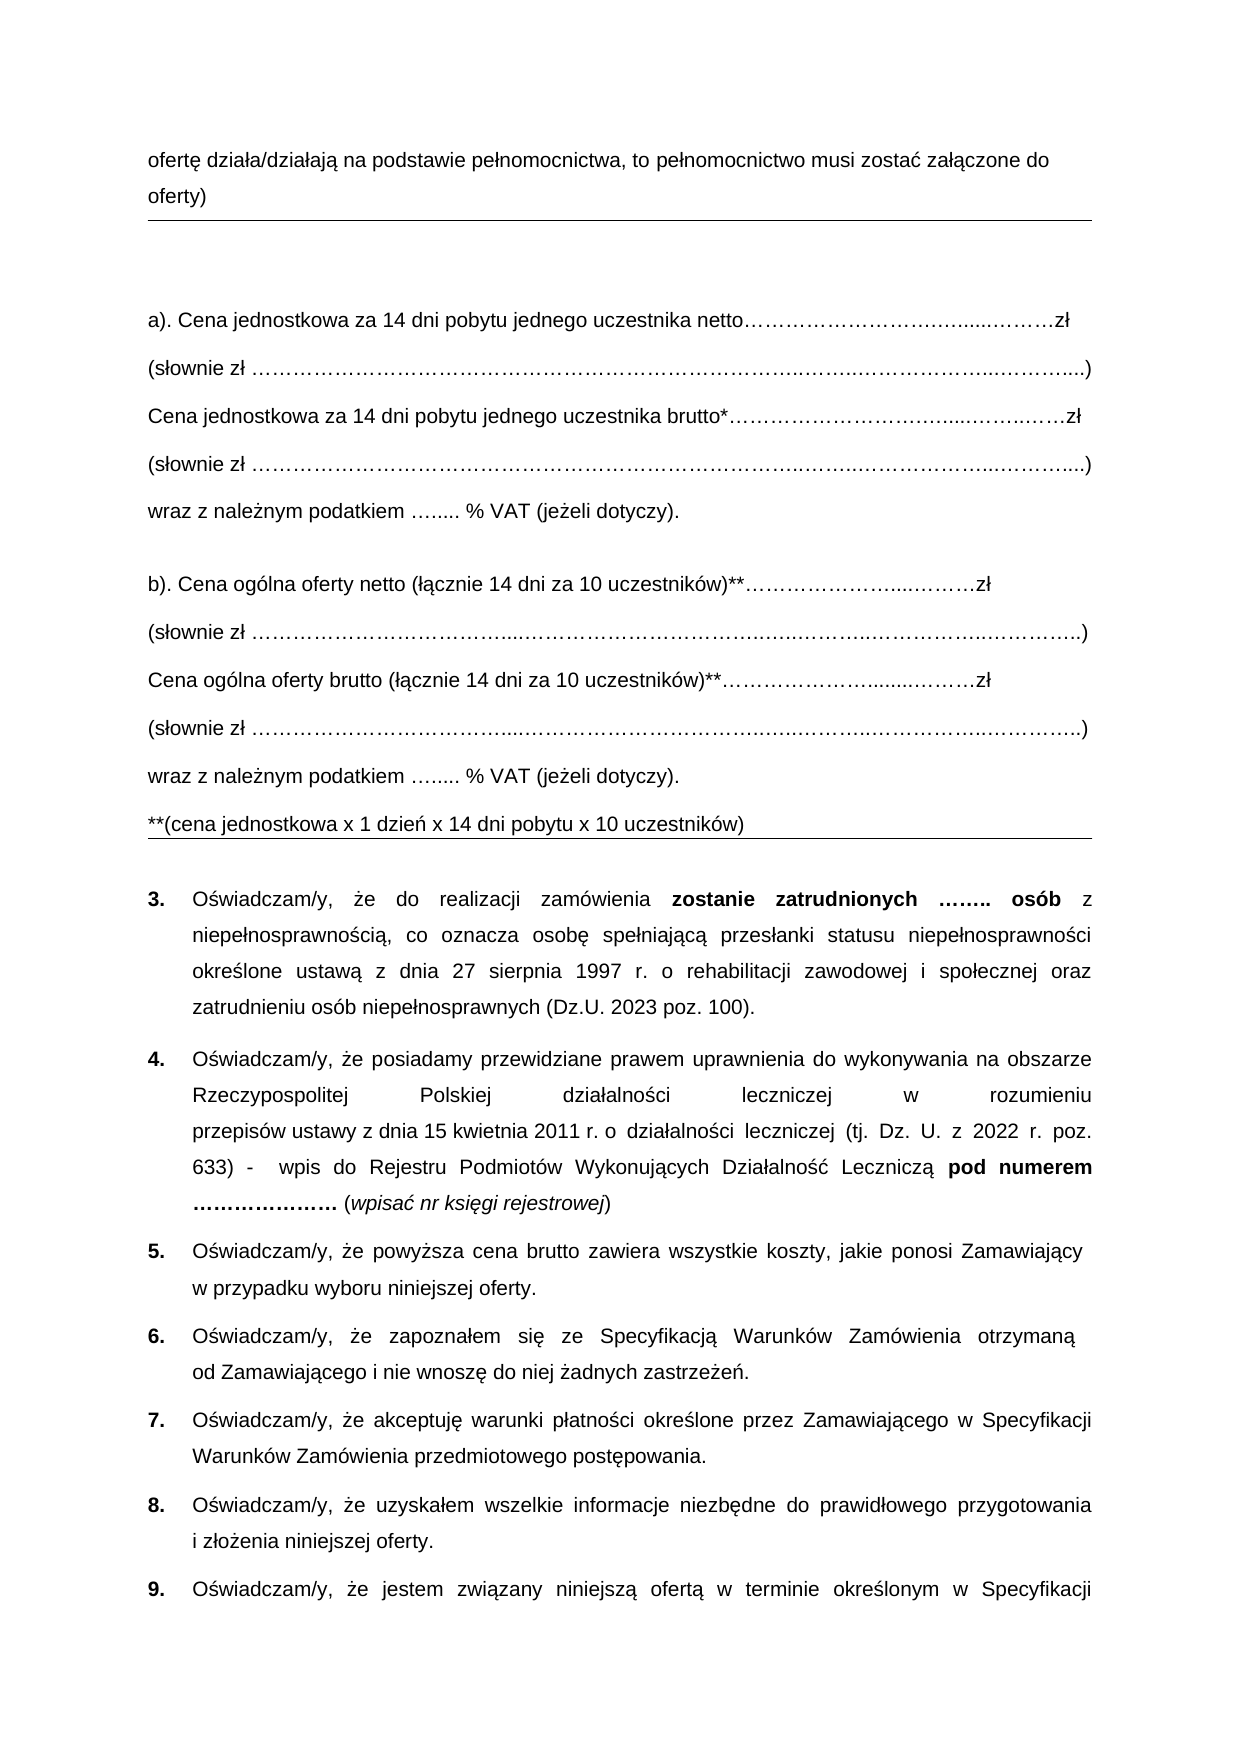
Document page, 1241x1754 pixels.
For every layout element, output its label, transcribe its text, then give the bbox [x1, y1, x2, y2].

text **(cena jednostkowa x 1 dzień x 14 dni pobytu x 10 uczestników) [148, 812, 1092, 838]
list Oświadczam/y, że zapoznałem się ze Specyfikacją Warunków Zamówienia otrzymaną od Zamawiającego i nie wnoszę do niej żadnych zastrzeżeń. [148, 1324, 1092, 1384]
text wraz z należnym podatkiem …..... % VAT (jeżeli dotyczy). [148, 499, 1092, 523]
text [148, 148, 1092, 208]
text b). Cena ogólna oferty netto (łącznie 14 dni za 10 uczestników)**…………………....………zł [148, 572, 1092, 596]
text (słownie zł ………………………………....……………………………..…..………..……………..…………..) [148, 620, 1092, 644]
list Oświadczam/y, że do realizacji zamówienia zostanie zatrudnionych …….. osób z niepełnosprawnością, co oznacza osobę spełniającą przesłanki statusu niepełnosprawności określone ustawą z dnia 27 sierpnia 1997 r. o rehabilitacji zawodowej i społecznej oraz zatrudnieniu osób niepełnosprawnych (Dz.U. 2023 poz. 100). [148, 887, 1092, 1018]
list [148, 1577, 1092, 1601]
text a). Cena jednostkowa za 14 dni pobytu jednego uczestnika netto……………………….…......………zł [148, 308, 1092, 332]
list Oświadczam/y, że uzyskałem wszelkie informacje niezbędne do prawidłowego przygotowania i złożenia niniejszej oferty. [148, 1492, 1092, 1552]
text Cena ogólna oferty brutto (łącznie 14 dni za 10 uczestników)**…………………........………zł [148, 668, 1092, 692]
text (słownie zł ………………………………....……………………………..…..………..……………..…………..) [148, 716, 1092, 740]
text (słownie zł ……………………………………………………………………..……..………………...………....) [148, 356, 1092, 379]
list Oświadczam/y, że powyższa cena brutto zawiera wszystkie koszty, jakie ponosi Zamawiający w przypadku wyboru niniejszej oferty. [148, 1239, 1092, 1299]
text Cena jednostkowa za 14 dni pobytu jednego uczestnika brutto*……………………….….....……..……zł [148, 403, 1092, 427]
list Oświadczam/y, że akceptuję warunki płatności określone przez Zamawiającego w Specyfikacji Warunków Zamówienia przedmiotowego postępowania. [148, 1408, 1092, 1468]
text wraz z należnym podatkiem …..... % VAT (jeżeli dotyczy). [148, 764, 1092, 788]
list Oświadczam/y, że posiadamy przewidziane prawem uprawnienia do wykonywania na obszarze Rzeczypospolitej Polskiej działalności leczniczej w rozumieniu przepisów ustawy z dnia 15 kwietnia 2011 r. o działalności leczniczej (tj. Dz. U. z 2022 r. poz. 633) - wpis do Rejestru Podmiotów Wykonujących Działalność Leczniczą pod numerem ………………… (wpisać nr księgi rejestrowej) [148, 1047, 1092, 1215]
text (słownie zł ……………………………………………………………………..……..………………...………....) [148, 451, 1092, 475]
